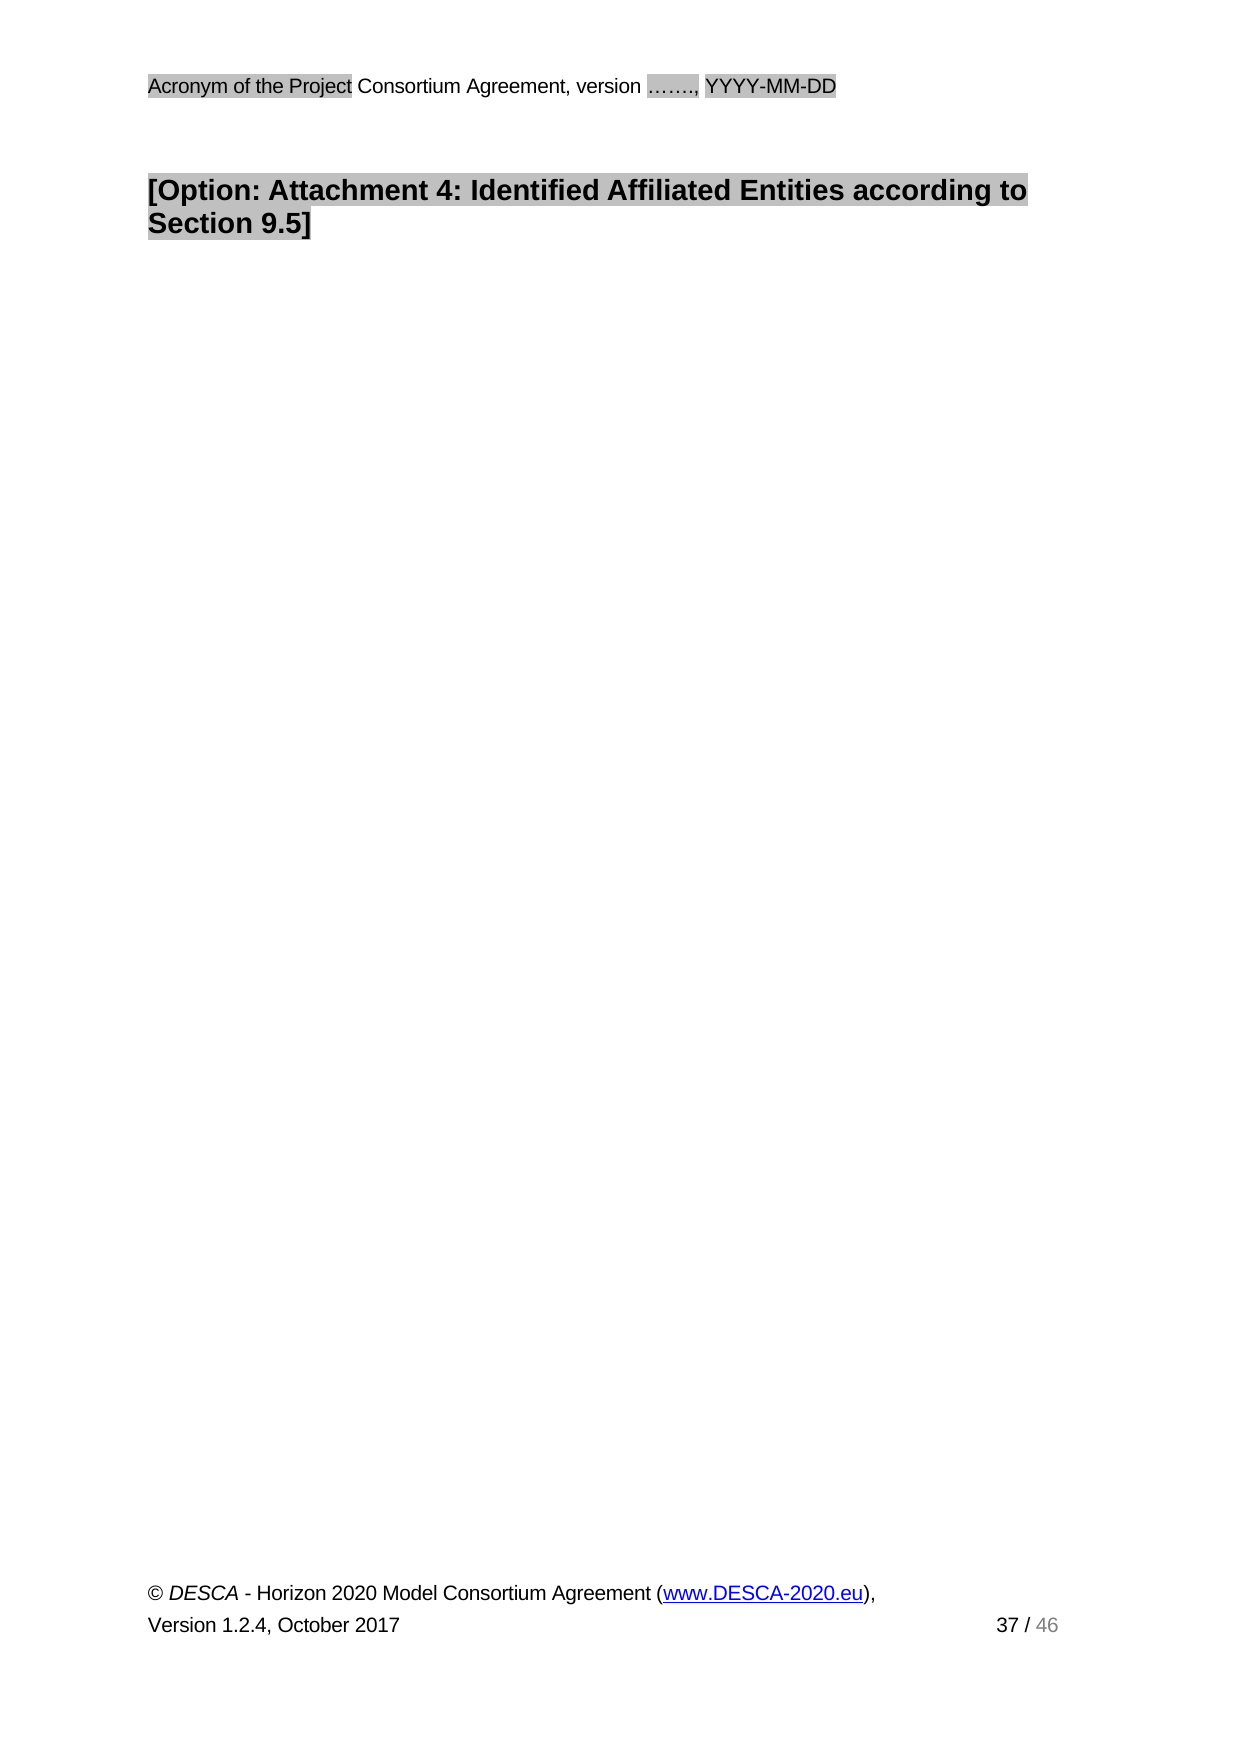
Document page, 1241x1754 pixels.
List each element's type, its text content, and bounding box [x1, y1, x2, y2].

subtitle [Option: Attachment 4: Identified Affiliated Entities according to Section 9.5] [311, 173, 1093, 240]
